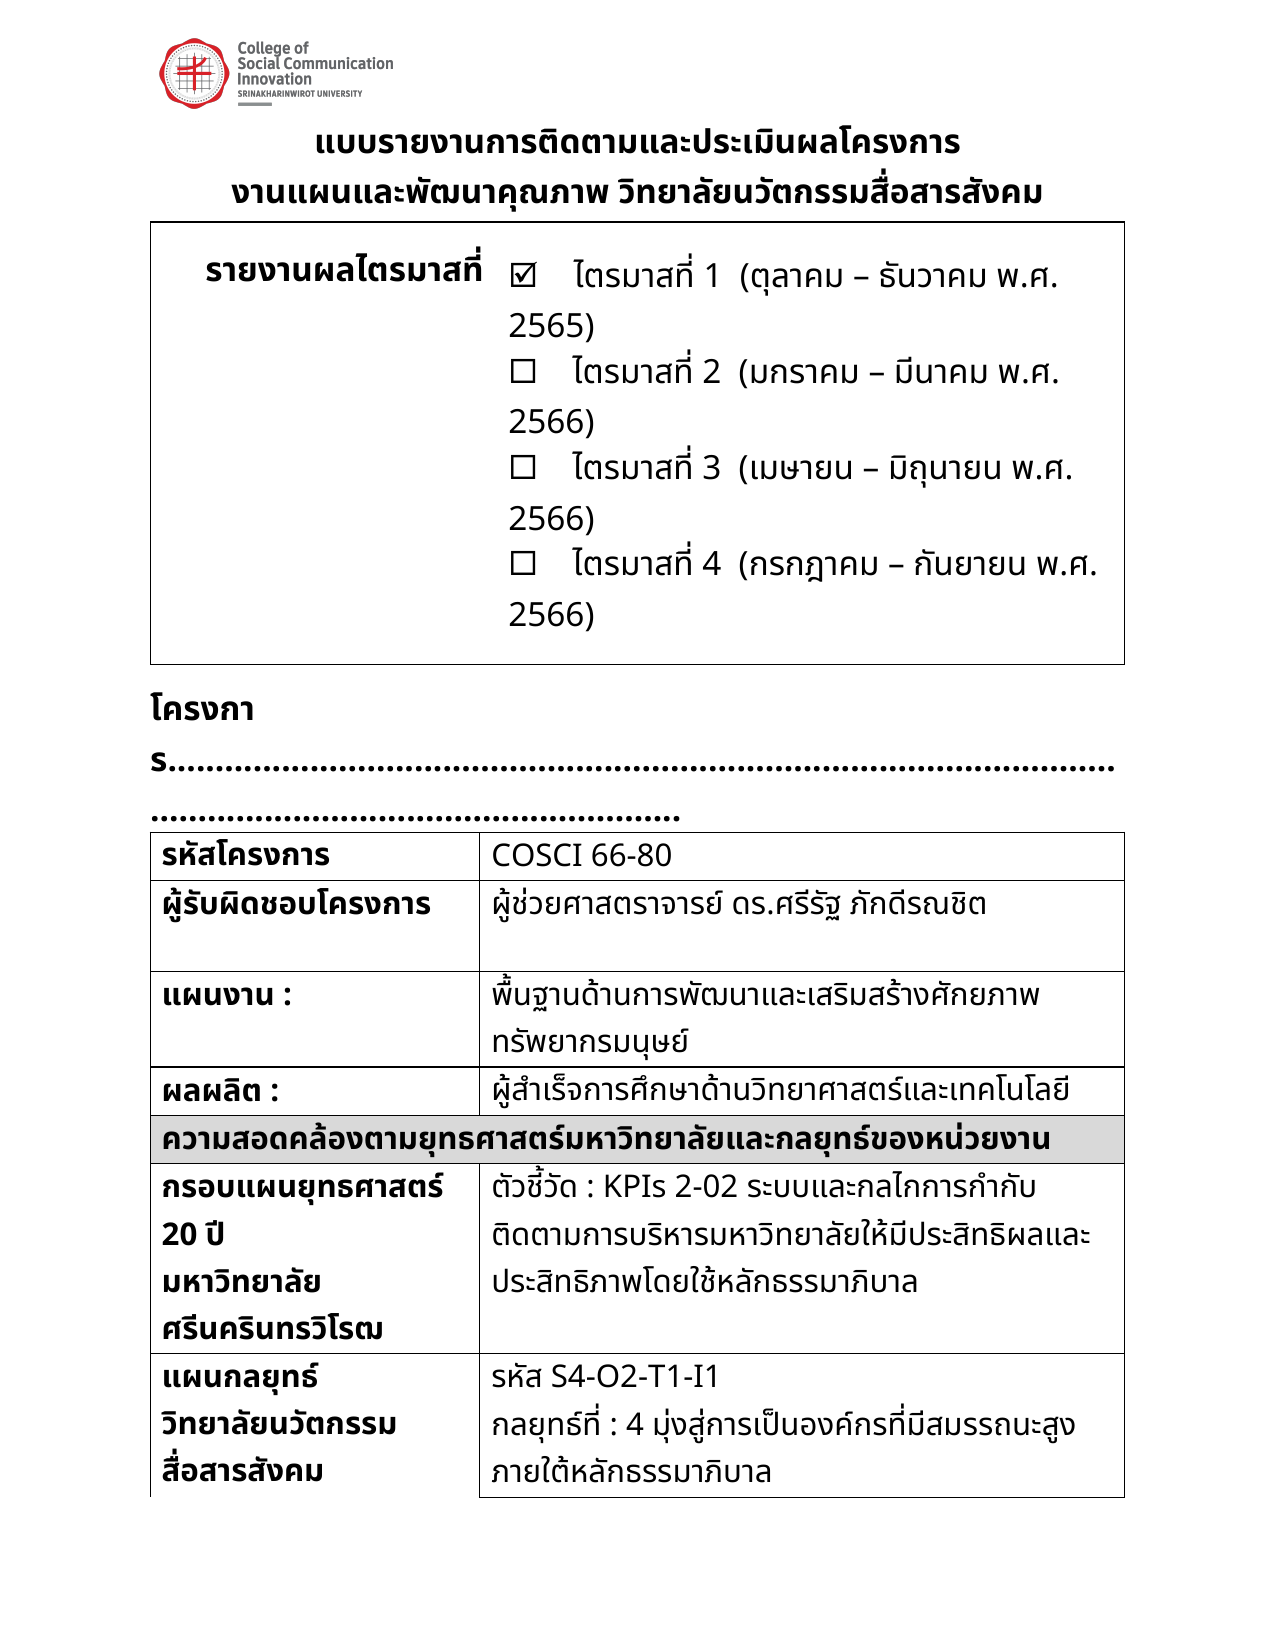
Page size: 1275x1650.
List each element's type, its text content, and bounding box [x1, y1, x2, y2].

text แบบรายงานการติดตามและประเมินผลโครงการ [150, 118, 1125, 168]
table_cell ตัวชี้วัด : KPIs 2-02 ระบบและกลไกการกำกับติดตามการบริหารมหาวิทยาลัยให้มีประสิทธิผลและประสิทธิภาพโดยใช้หลักธรรมาภิบาล [480, 1164, 1124, 1353]
table_header COSCI 66-80 [480, 833, 1124, 880]
table_header รหัสโครงการ [151, 833, 479, 880]
table_cell ผู้สำเร็จการศึกษาด้านวิทยาศาสตร์และเทคโนโลยี [480, 1068, 1124, 1115]
table_cell ผู้ช่วยศาสตราจารย์ ดร.ศรีรัฐ ภักดีรณชิต [480, 881, 1124, 971]
table_cell ผู้รับผิดชอบโครงการ [151, 881, 479, 971]
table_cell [480, 1354, 1124, 1497]
table_cell แผนงาน : [151, 972, 479, 1066]
text โครงการ............................................................................................................................................................ [150, 685, 1125, 832]
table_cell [151, 1354, 479, 1497]
table_header รายงานผลไตรมาสที่ [151, 223, 497, 664]
text งานแผนและพัฒนาคุณภาพ วิทยาลัยนวัตกรรมสื่อสารสังคม [150, 168, 1125, 221]
table_header ไตรมาสที่ 1 (ตุลาคม – ธันวาคม พ.ศ. 2565) ไตรมาสที่ 2 (มกราคม – มีนาคม พ.ศ. 2566) ไตรมาสที่ 3 (เมษายน – มิถุนายน พ.ศ. 2566) ไตรมาสที่ 4 (กรกฎาคม – กันยายน พ.ศ. 2566) [497, 223, 1124, 664]
table_cell กรอบแผนยุทธศาสตร์ 20 ปี มหาวิทยาลัยศรีนครินทรวิโรฒ [151, 1164, 479, 1353]
table_cell พื้นฐานด้านการพัฒนาและเสริมสร้างศักยภาพทรัพยากรมนุษย์ [480, 972, 1124, 1066]
picture [150, 29, 402, 118]
table_cell ผลผลิต : [151, 1068, 479, 1115]
table_cell ความสอดคล้องตามยุทธศาสตร์มหาวิทยาลัยและกลยุทธ์ของหน่วยงาน [151, 1116, 1124, 1163]
